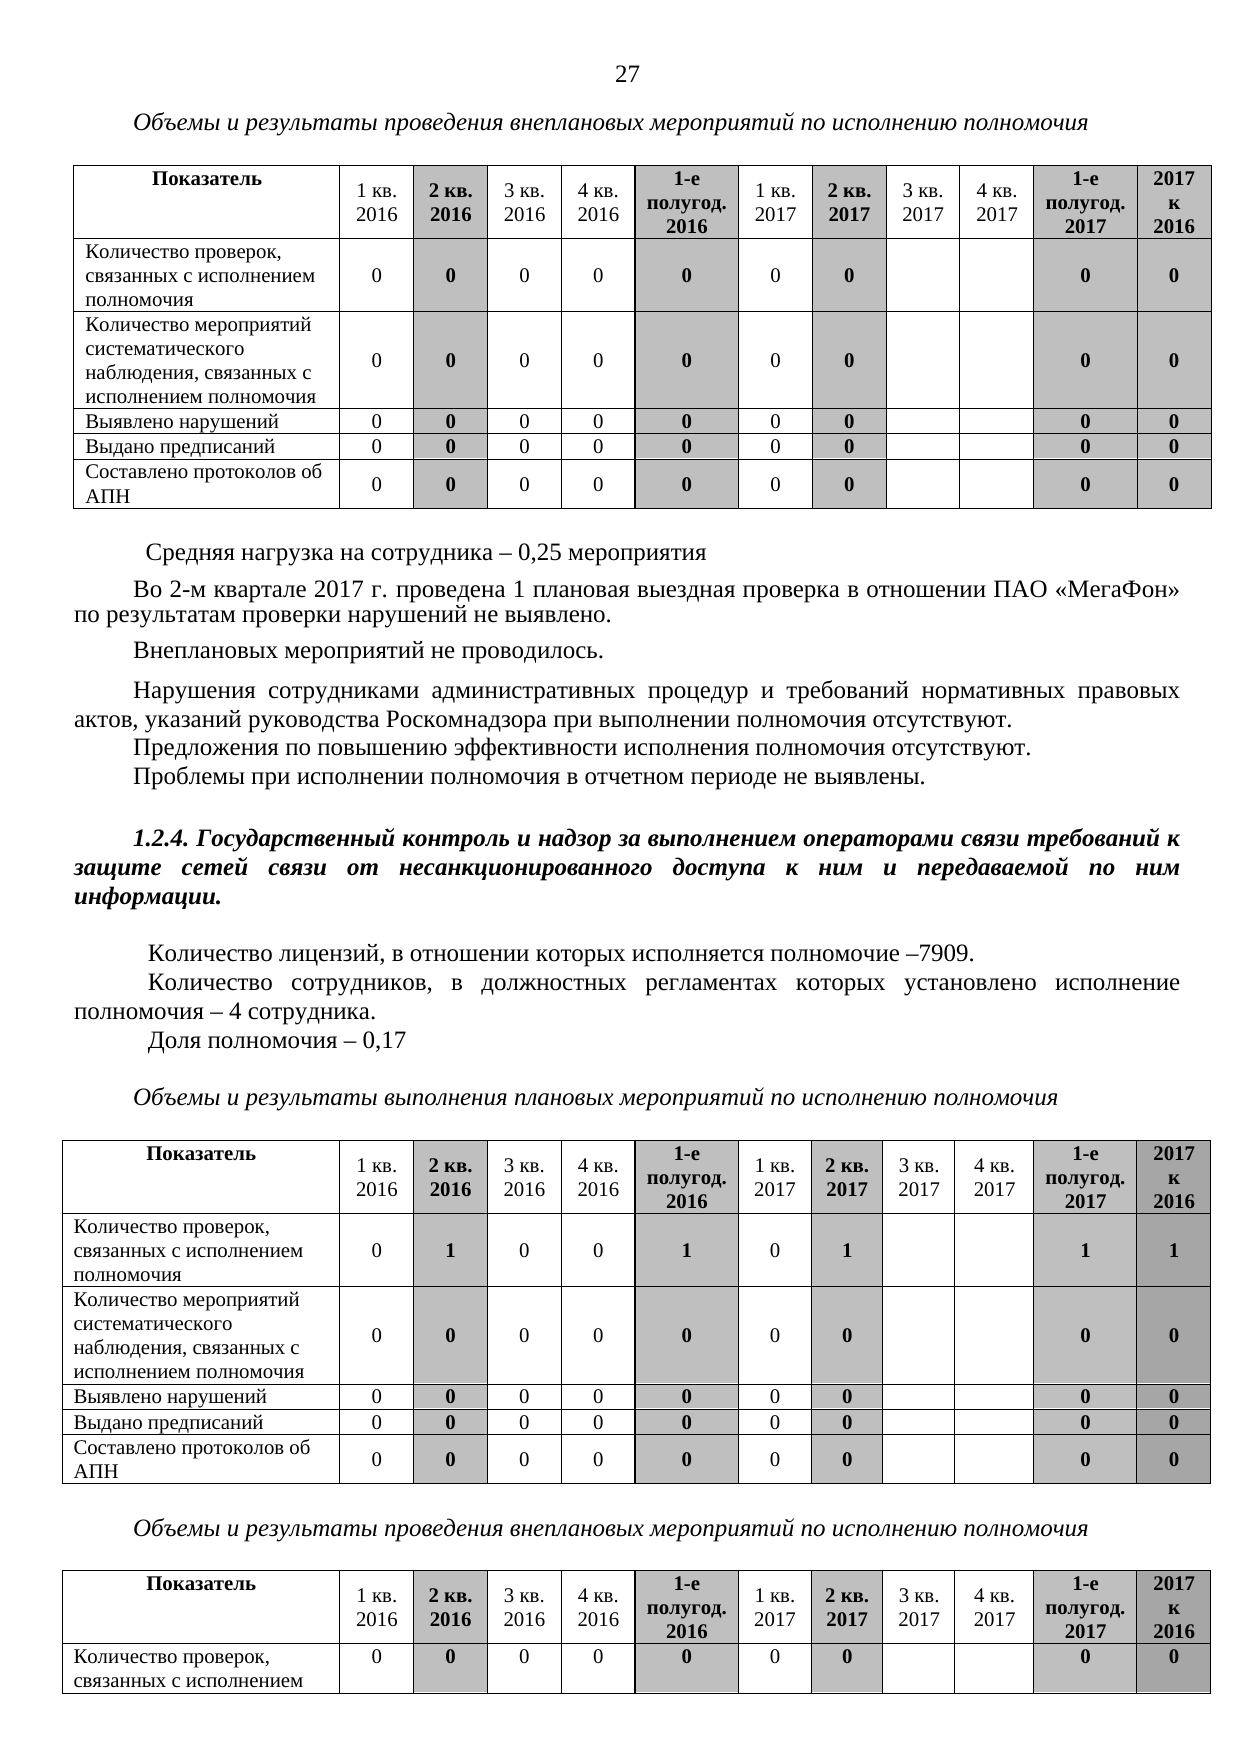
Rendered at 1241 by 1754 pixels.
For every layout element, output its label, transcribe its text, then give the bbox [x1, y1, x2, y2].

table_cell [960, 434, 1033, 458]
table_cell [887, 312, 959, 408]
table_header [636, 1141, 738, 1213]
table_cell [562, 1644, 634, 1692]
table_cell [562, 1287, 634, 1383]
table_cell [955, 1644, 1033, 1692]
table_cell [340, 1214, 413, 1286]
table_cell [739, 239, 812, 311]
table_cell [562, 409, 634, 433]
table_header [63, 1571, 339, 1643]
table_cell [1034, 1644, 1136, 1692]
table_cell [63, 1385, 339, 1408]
text Предложения по повышению эффективности исполнения полномочия отсутствуют. [74, 732, 1181, 761]
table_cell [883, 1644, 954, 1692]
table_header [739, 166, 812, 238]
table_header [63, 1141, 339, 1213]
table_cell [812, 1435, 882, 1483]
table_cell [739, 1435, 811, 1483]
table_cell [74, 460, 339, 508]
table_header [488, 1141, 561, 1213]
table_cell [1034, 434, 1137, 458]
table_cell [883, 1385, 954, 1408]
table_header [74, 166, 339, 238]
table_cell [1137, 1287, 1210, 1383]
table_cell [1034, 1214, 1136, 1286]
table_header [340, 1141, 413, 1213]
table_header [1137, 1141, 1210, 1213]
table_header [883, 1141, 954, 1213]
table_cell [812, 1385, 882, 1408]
text Во 2-м квартале 2017 г. проведена 1 плановая выездная проверка в отношении ПАО «МегаФон» по результатам проверки нарушений не выявлено. [74, 577, 1181, 627]
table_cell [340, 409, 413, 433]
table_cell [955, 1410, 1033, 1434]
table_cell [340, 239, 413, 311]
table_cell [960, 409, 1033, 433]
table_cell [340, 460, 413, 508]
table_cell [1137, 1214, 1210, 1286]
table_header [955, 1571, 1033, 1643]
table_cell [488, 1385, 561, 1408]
text Средняя нагрузка на сотрудника – 0,25 мероприятия [74, 537, 1181, 566]
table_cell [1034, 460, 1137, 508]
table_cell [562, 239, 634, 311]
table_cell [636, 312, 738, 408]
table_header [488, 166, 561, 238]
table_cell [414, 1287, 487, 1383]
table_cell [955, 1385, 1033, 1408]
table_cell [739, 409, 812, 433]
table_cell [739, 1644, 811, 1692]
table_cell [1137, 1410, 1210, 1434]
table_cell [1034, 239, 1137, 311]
text 1.2.4. Государственный контроль и надзор за выполнением операторами связи требований к защите сетей связи от несанкционированного доступа к ним и передаваемой по ним информации. [74, 823, 1181, 910]
text Нарушения сотрудниками административных процедур и требований нормативных правовых актов, указаний руководства Роскомнадзора при выполнении полномочия отсутствуют. [74, 675, 1181, 732]
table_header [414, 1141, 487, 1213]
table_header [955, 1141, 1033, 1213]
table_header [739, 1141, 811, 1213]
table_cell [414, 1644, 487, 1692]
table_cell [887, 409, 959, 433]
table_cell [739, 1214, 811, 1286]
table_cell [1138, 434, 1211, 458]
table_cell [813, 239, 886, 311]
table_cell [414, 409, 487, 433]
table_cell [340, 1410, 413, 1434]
text Объемы и результаты проведения внеплановых мероприятий по исполнению полномочия [74, 107, 1181, 136]
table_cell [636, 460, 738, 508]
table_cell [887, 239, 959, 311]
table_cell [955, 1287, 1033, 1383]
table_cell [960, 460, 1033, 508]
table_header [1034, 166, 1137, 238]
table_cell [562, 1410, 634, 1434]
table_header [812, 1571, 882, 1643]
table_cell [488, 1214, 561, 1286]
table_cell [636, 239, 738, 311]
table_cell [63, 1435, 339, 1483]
text Количество сотрудников, в должностных регламентах которых установлено исполнение полномочия – 4 сотрудника. [74, 967, 1181, 1025]
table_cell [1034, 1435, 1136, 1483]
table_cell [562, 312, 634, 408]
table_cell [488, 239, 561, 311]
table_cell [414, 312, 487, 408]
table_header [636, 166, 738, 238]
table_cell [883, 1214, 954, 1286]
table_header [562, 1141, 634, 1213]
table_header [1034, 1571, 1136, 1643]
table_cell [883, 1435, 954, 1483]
text Количество лицензий, в отношении которых исполняется полномочие –7909. [74, 938, 1181, 967]
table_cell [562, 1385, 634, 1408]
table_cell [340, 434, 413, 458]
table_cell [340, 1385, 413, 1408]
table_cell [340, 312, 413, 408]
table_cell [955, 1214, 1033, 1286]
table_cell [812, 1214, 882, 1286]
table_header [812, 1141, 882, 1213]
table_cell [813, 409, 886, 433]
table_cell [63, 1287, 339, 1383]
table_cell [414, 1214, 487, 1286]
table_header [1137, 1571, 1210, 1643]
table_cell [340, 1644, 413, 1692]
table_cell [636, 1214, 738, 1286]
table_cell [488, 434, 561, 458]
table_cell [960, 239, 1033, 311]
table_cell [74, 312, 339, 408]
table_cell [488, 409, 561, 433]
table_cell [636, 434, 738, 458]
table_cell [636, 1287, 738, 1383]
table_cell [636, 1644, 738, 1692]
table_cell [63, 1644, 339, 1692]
text Объемы и результаты проведения внеплановых мероприятий по исполнению полномочия [74, 1513, 1181, 1541]
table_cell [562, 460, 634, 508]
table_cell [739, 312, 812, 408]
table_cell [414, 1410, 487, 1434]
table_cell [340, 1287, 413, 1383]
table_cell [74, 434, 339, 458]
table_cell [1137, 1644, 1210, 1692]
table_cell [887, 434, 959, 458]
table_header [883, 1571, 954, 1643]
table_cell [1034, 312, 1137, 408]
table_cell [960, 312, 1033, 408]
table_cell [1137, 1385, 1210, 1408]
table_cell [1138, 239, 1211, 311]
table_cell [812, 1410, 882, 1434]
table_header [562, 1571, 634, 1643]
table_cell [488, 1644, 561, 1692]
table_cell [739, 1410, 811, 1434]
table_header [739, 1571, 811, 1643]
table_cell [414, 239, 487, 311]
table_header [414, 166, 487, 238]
text Объемы и результаты выполнения плановых мероприятий по исполнению полномочия [74, 1082, 1181, 1111]
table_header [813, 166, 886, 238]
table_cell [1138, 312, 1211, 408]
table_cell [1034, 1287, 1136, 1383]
text Проблемы при исполнении полномочия в отчетном периоде не выявлены. [74, 761, 1181, 790]
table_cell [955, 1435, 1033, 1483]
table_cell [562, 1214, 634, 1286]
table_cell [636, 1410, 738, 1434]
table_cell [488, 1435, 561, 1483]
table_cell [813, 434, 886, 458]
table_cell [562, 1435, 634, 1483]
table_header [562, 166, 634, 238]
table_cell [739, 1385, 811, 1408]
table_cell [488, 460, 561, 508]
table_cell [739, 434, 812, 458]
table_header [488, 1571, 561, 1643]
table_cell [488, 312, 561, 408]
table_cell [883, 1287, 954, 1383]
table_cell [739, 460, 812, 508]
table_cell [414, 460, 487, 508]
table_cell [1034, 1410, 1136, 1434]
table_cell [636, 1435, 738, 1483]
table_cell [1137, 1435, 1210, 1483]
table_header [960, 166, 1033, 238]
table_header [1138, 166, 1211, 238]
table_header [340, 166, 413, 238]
text Доля полномочия – 0,17 [74, 1025, 1181, 1053]
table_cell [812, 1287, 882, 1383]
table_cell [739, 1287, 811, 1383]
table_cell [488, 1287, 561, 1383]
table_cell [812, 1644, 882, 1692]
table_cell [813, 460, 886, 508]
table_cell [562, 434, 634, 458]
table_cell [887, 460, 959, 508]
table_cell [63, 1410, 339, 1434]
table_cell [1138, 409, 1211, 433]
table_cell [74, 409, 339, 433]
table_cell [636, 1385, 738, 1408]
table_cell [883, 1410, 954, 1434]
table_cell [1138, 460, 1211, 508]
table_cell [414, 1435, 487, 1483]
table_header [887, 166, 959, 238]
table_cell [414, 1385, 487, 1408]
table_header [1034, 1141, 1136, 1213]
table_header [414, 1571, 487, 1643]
text Внеплановых мероприятий не проводилось. [74, 639, 1181, 664]
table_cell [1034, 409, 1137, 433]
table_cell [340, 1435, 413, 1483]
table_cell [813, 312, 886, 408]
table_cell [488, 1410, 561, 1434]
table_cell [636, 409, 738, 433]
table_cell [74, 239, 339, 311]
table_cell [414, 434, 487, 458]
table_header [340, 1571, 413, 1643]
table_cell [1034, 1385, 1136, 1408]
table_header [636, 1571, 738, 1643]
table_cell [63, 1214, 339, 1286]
